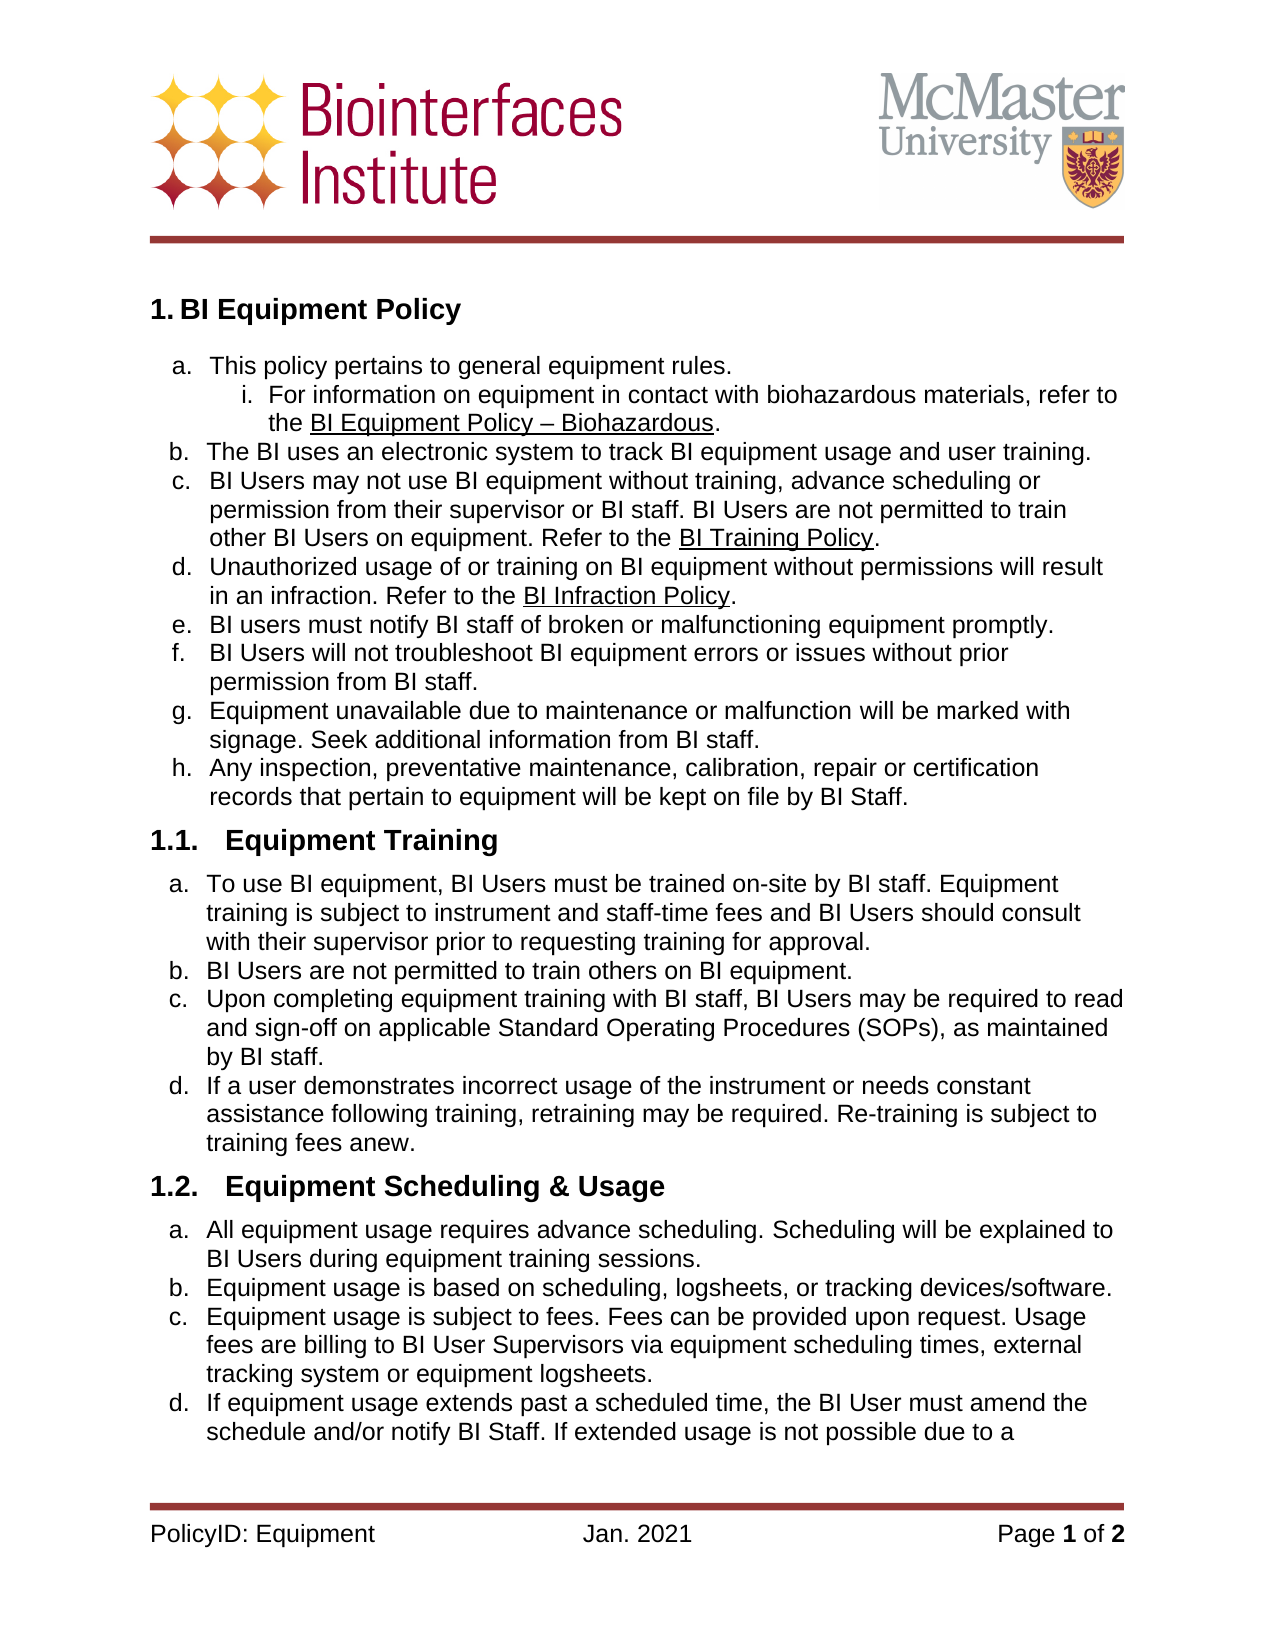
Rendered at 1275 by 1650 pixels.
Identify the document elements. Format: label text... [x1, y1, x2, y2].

list If a user demonstrates incorrect usage of the instrument or needs constant assistance following training, retraining may be required. Re-training is subject to training fees anew. [169, 1071, 1125, 1157]
picture [150, 73, 622, 210]
list All equipment usage requires advance scheduling. Scheduling will be explained to BI Users during equipment training sessions. [169, 1215, 1125, 1273]
list BI Users may not use BI equipment without training, advance scheduling or permission from their supervisor or BI staff. BI Users are not permitted to train other BI Users on equipment. Refer to the BI Training Policy. [172, 466, 1125, 552]
list BI Users will not troubleshoot BI equipment errors or issues without prior permission from BI staff. [172, 638, 1125, 696]
list To use BI equipment, BI Users must be trained on-site by BI staff. Equipment training is subject to instrument and staff-time fees and BI Users should consult with their supervisor prior to requesting training for approval. [169, 869, 1125, 956]
list For information on equipment in contact with biohazardous materials, refer to the BI Equipment Policy – Biohazardous. [253, 379, 1125, 437]
list Unauthorized usage of or training on BI equipment without permissions will result in an infraction. Refer to the BI Infraction Policy. [172, 552, 1125, 609]
list BI Users are not permitted to train others on BI equipment. [169, 956, 1125, 984]
list This policy pertains to general equipment rules. [172, 351, 1125, 379]
picture [878, 73, 1125, 210]
subtitle Equipment Scheduling & Usage [150, 1169, 1125, 1203]
list Equipment usage is based on scheduling, logsheets, or tracking devices/software. [169, 1273, 1125, 1302]
subtitle Equipment Training [150, 823, 1125, 857]
list Equipment usage is subject to fees. Fees can be provided upon request. Usage fees are billing to BI User Supervisors via equipment scheduling times, external tracking system or equipment logsheets. [169, 1302, 1125, 1388]
list Equipment unavailable due to maintenance or malfunction will be marked with signage. Seek additional information from BI staff. [172, 696, 1125, 753]
subtitle BI Equipment Policy [150, 292, 1125, 326]
list BI users must notify BI staff of broken or malfunctioning equipment promptly. [172, 609, 1125, 638]
list The BI uses an electronic system to track BI equipment usage and user training. [169, 437, 1125, 466]
list Upon completing equipment training with BI staff, BI Users may be required to read and sign-off on applicable Standard Operating Procedures (SOPs), as maintained by BI staff. [169, 984, 1125, 1071]
list Any inspection, preventative maintenance, calibration, repair or certification records that pertain to equipment will be kept on file by BI Staff. [172, 753, 1125, 811]
